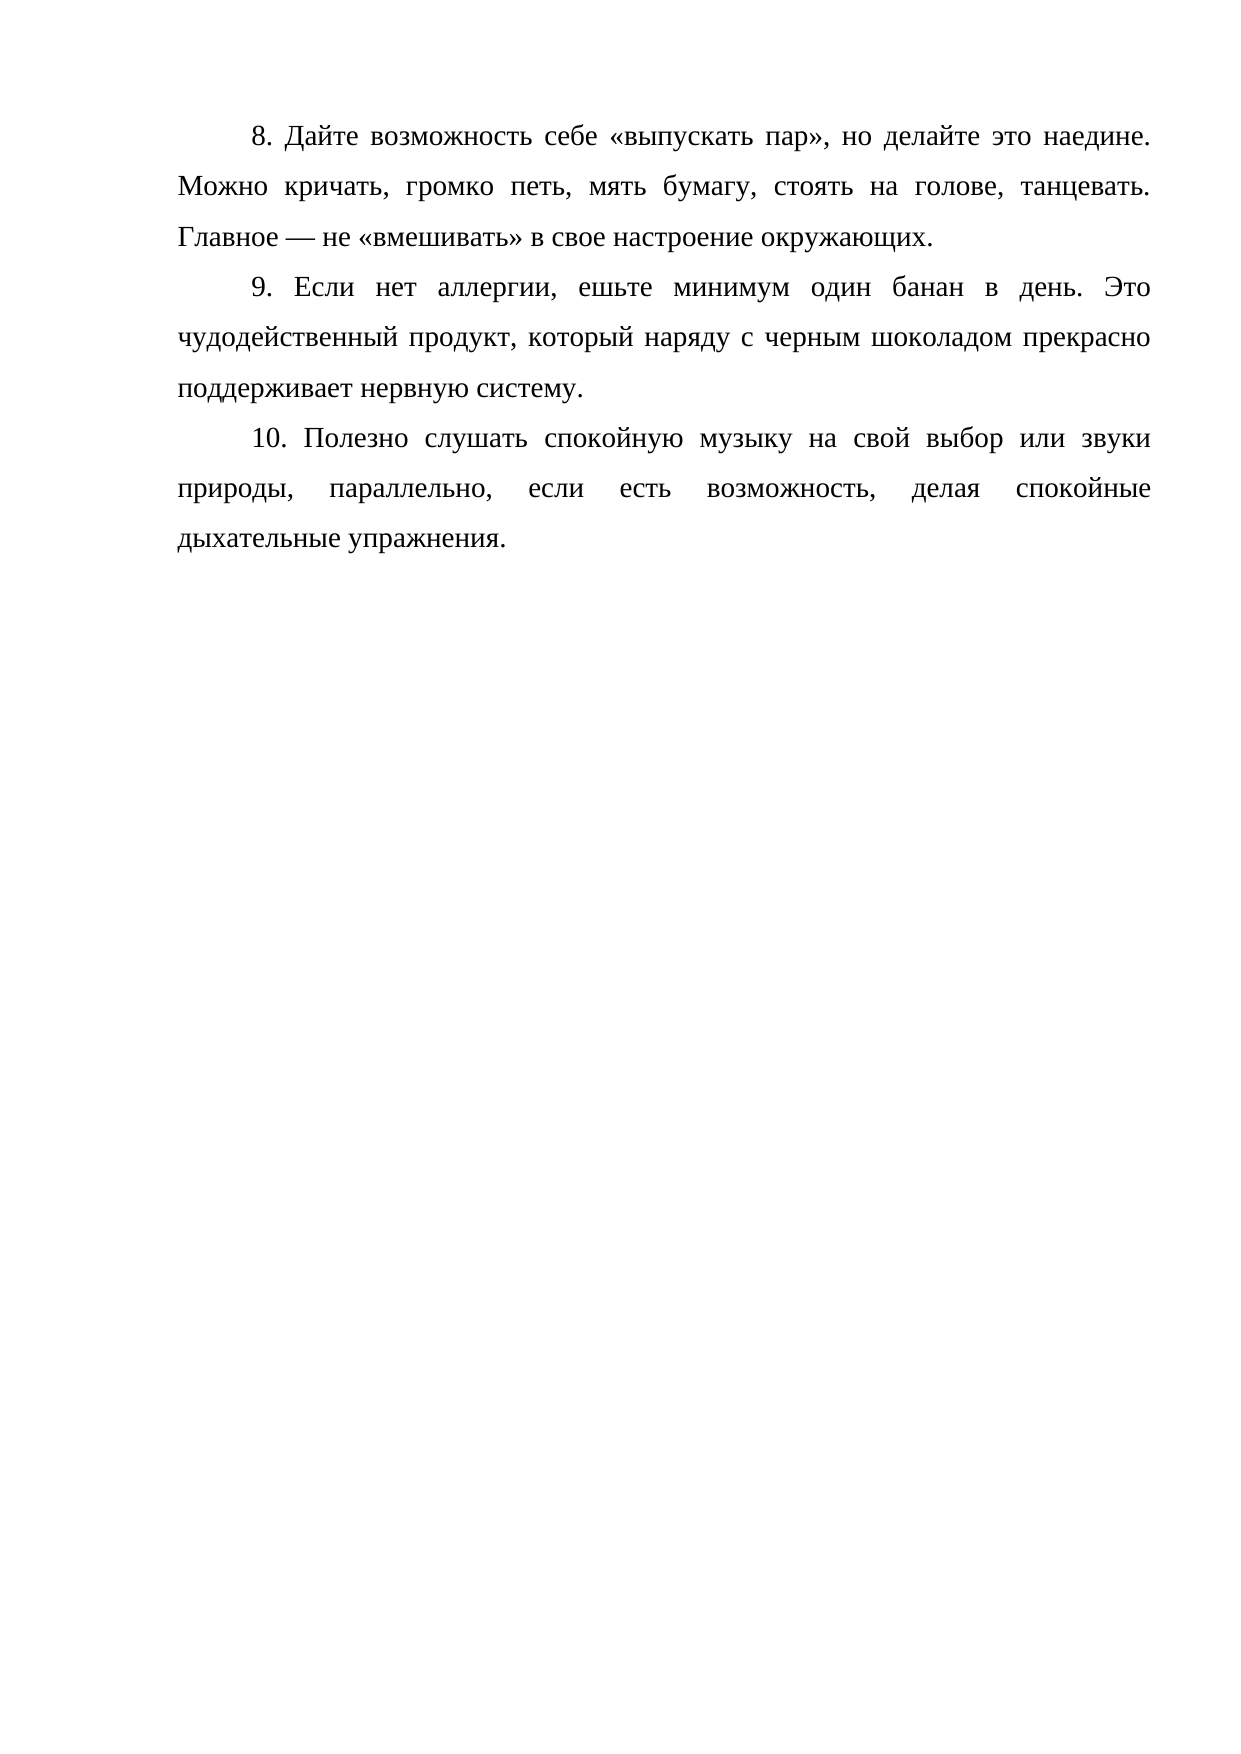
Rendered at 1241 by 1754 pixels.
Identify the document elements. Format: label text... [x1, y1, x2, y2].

text 10. Полезно слушать спокойную музыку на свой выбор или звуки природы, параллельно, если есть возможность, делая спокойные дыхательные упражнения. [177, 420, 1152, 554]
text 8. Дайте возможность себе «выпускать пар», но делайте это наедине. Можно кричать, громко петь, мять бумагу, стоять на голове, танцевать. Главное — не «вмешивать» в свое настроение окружающих. [177, 118, 1152, 252]
text 9. Если нет аллергии, ешьте минимум один банан в день. Это чудодейственный продукт, который наряду с черным шоколадом прекрасно поддерживает нервную систему. [177, 269, 1152, 403]
